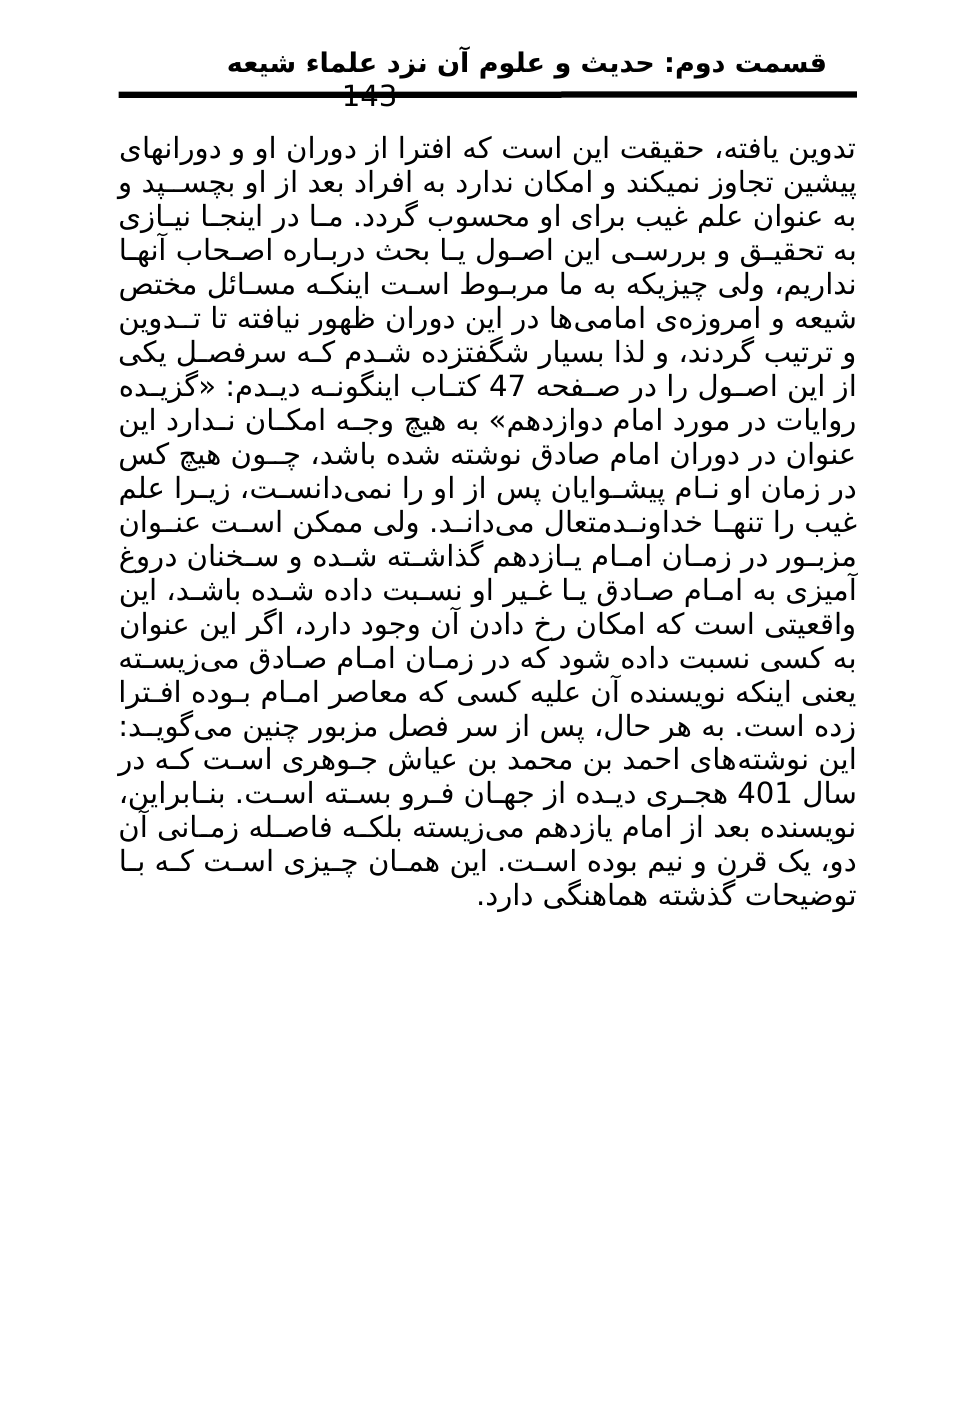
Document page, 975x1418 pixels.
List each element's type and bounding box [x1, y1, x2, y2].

text [118, 132, 857, 913]
